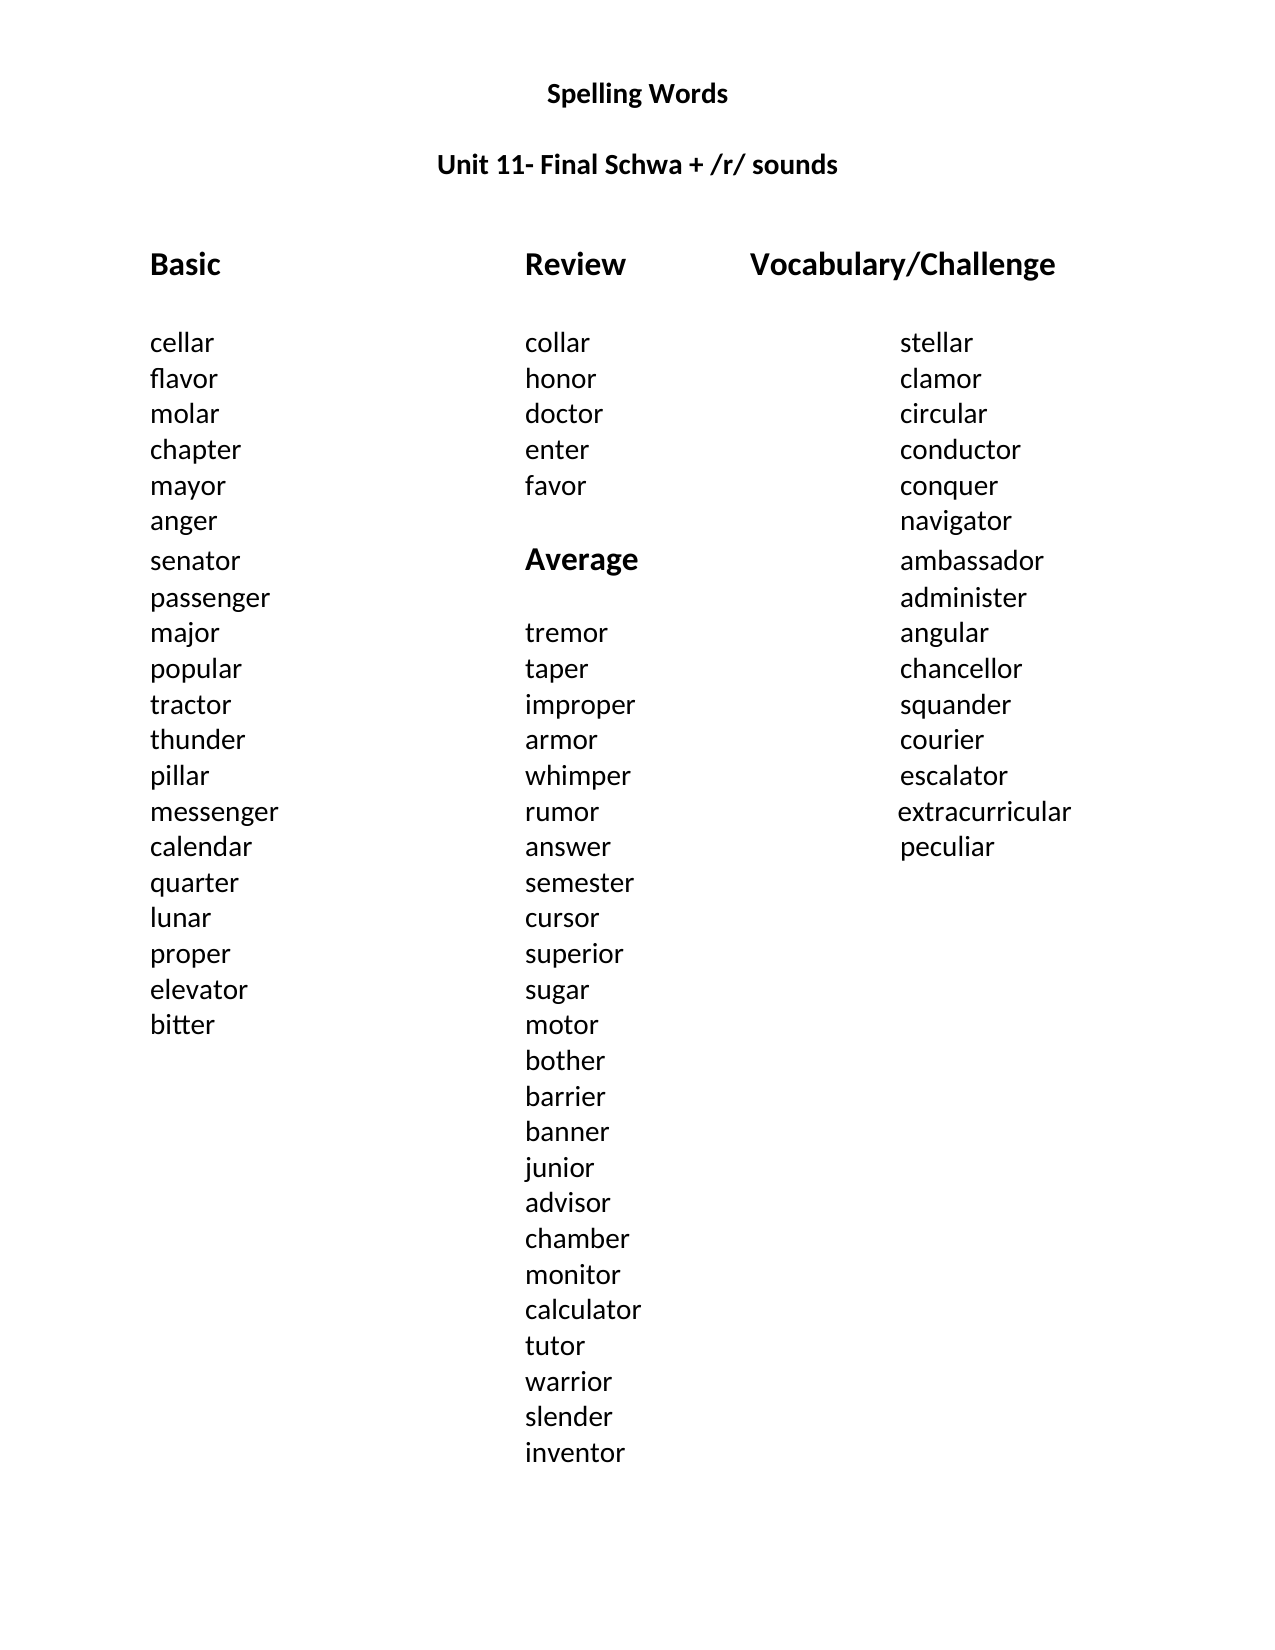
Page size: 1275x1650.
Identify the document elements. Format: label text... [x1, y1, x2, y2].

text popular taper chancellor [75, 650, 1200, 686]
text banner [75, 1113, 1200, 1149]
text Unit 11- Final Schwa + /r/ sounds [75, 146, 1200, 182]
text advisor [75, 1184, 1200, 1220]
text warrior [75, 1363, 1200, 1398]
text lunar cursor [75, 899, 1200, 935]
text bother [450, 1042, 1200, 1078]
text molar doctor circular [75, 396, 1200, 431]
text thunder armor courier [75, 721, 1200, 757]
text passenger administer [75, 579, 1200, 614]
text pillar whimper escalator [75, 757, 1200, 793]
text inventor [75, 1434, 1200, 1469]
text calculator [75, 1291, 1200, 1327]
text mayor favor conquer [75, 467, 1200, 502]
text elevator sugar [75, 971, 1200, 1006]
text quarter semester [75, 864, 1200, 899]
text Basic Review Vocabulary/Challenge [75, 243, 1200, 284]
text junior [75, 1149, 1200, 1184]
text senator Average ambassador [75, 538, 1200, 579]
text calendar answer peculiar [75, 828, 1200, 864]
text chapter enter conductor [75, 431, 1200, 467]
text Spelling Words [75, 75, 1200, 111]
text barrier [450, 1078, 1200, 1113]
text monitor [75, 1256, 1200, 1291]
text bitter motor [75, 1006, 1200, 1042]
text proper superior [75, 935, 1200, 971]
text messenger rumor extracurricular [75, 793, 1200, 828]
text tractor improper squander [75, 686, 1200, 721]
text cellar collar stellar [75, 324, 1200, 360]
text flavor honor clamor [75, 360, 1200, 396]
text slender [75, 1398, 1200, 1434]
text chamber [75, 1220, 1200, 1256]
text tutor [75, 1327, 1200, 1363]
text anger navigator [75, 502, 1200, 538]
text major tremor angular [75, 614, 1200, 650]
